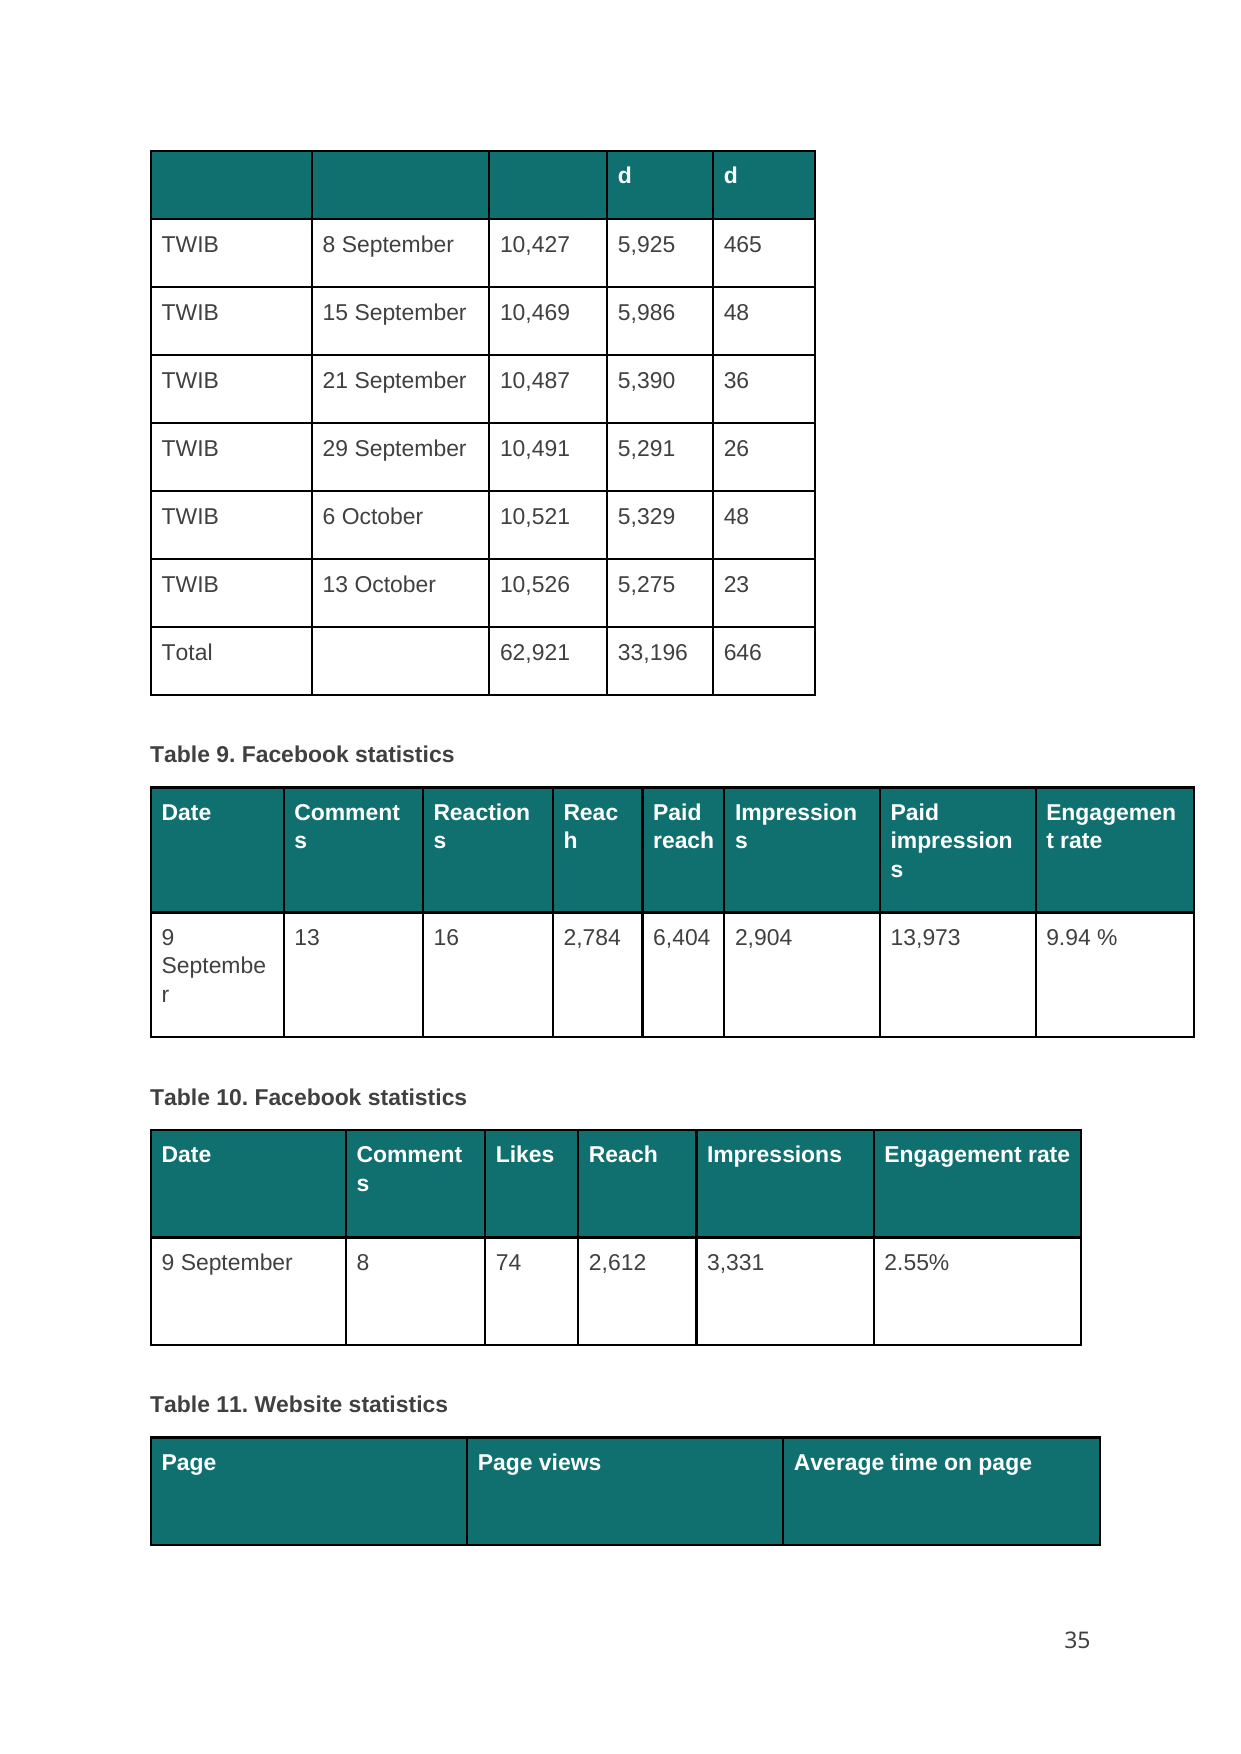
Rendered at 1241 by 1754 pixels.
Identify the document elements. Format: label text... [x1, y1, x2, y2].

table_cell 33,196 [608, 628, 712, 694]
table_header Impressions [725, 789, 879, 911]
table_header Date [313, 152, 488, 218]
table_cell 10,491 [490, 424, 606, 490]
table_cell TWIB [152, 220, 311, 286]
table_header Date [152, 1131, 345, 1236]
table_cell 29 September [313, 424, 488, 490]
table_header Comments [347, 1131, 484, 1236]
table_cell 16 [424, 914, 552, 1036]
text Table 10. Facebook statistics [150, 1083, 1090, 1110]
table_cell 8 September [313, 220, 488, 286]
table_cell 6 October [313, 492, 488, 558]
table_header Sent [490, 152, 606, 218]
table_cell 48 [714, 288, 814, 354]
table_cell TWIB [152, 356, 311, 422]
table_cell 3,331 [698, 1239, 873, 1344]
table_cell 13 [285, 914, 422, 1036]
table_cell 5,986 [608, 288, 712, 354]
table_cell 5,925 [608, 220, 712, 286]
table_header Engagement rate [1037, 789, 1193, 911]
table_header Opened [608, 152, 712, 218]
table_cell TWIB [152, 492, 311, 558]
table_cell 6,404 [644, 914, 723, 1036]
table_header Page [152, 1439, 466, 1544]
table_cell 15 September [313, 288, 488, 354]
table_cell 5,390 [608, 356, 712, 422]
table_cell 9.94 % [1037, 914, 1193, 1036]
table_header Comments [285, 789, 422, 911]
table_cell 10,487 [490, 356, 606, 422]
table_header Paid reach [644, 789, 723, 911]
table_header Reach [579, 1131, 695, 1236]
text Table 9. Facebook statistics [150, 741, 1090, 768]
table_cell 8 [347, 1239, 484, 1344]
table_header Page views [468, 1439, 782, 1544]
table_header Average time on page [784, 1439, 1099, 1544]
table_cell 26 [714, 424, 814, 490]
table_cell TWIB [152, 288, 311, 354]
table_cell 9 September [152, 1239, 345, 1344]
table_cell 10,469 [490, 288, 606, 354]
table_header Impressions [698, 1131, 873, 1236]
table_cell TWIB [152, 424, 311, 490]
table_cell 2,612 [579, 1239, 695, 1344]
table_header Reactions [424, 789, 552, 911]
table_cell 465 [714, 220, 814, 286]
table_cell 62,921 [490, 628, 606, 694]
table_header Engagement rate [875, 1131, 1080, 1236]
table_header Email [152, 152, 311, 218]
table_cell Total [152, 628, 311, 694]
table_cell 5,329 [608, 492, 712, 558]
table_cell 5,275 [608, 560, 712, 626]
table_cell 9 September [152, 914, 283, 1036]
table_cell 10,521 [490, 492, 606, 558]
table_cell 2,904 [725, 914, 879, 1036]
table_header Date [152, 789, 283, 911]
table_header Paid impressions [881, 789, 1035, 911]
table_cell 13,973 [881, 914, 1035, 1036]
table_cell 21 September [313, 356, 488, 422]
table_header Likes [486, 1131, 577, 1236]
table_cell 23 [714, 560, 814, 626]
table_cell 10,427 [490, 220, 606, 286]
table_cell 2.55% [875, 1239, 1080, 1344]
table_header Reach [554, 789, 641, 911]
text Table 11. Website statistics [150, 1391, 1090, 1418]
table_cell TWIB [152, 560, 311, 626]
table_header Clicked [714, 152, 814, 218]
table_cell 13 October [313, 560, 488, 626]
table_cell 10,526 [490, 560, 606, 626]
table_cell [313, 628, 488, 694]
table_cell 36 [714, 356, 814, 422]
table_cell 74 [486, 1239, 577, 1344]
table_cell 646 [714, 628, 814, 694]
table_cell 48 [714, 492, 814, 558]
table_cell 2,784 [554, 914, 641, 1036]
table_cell 5,291 [608, 424, 712, 490]
